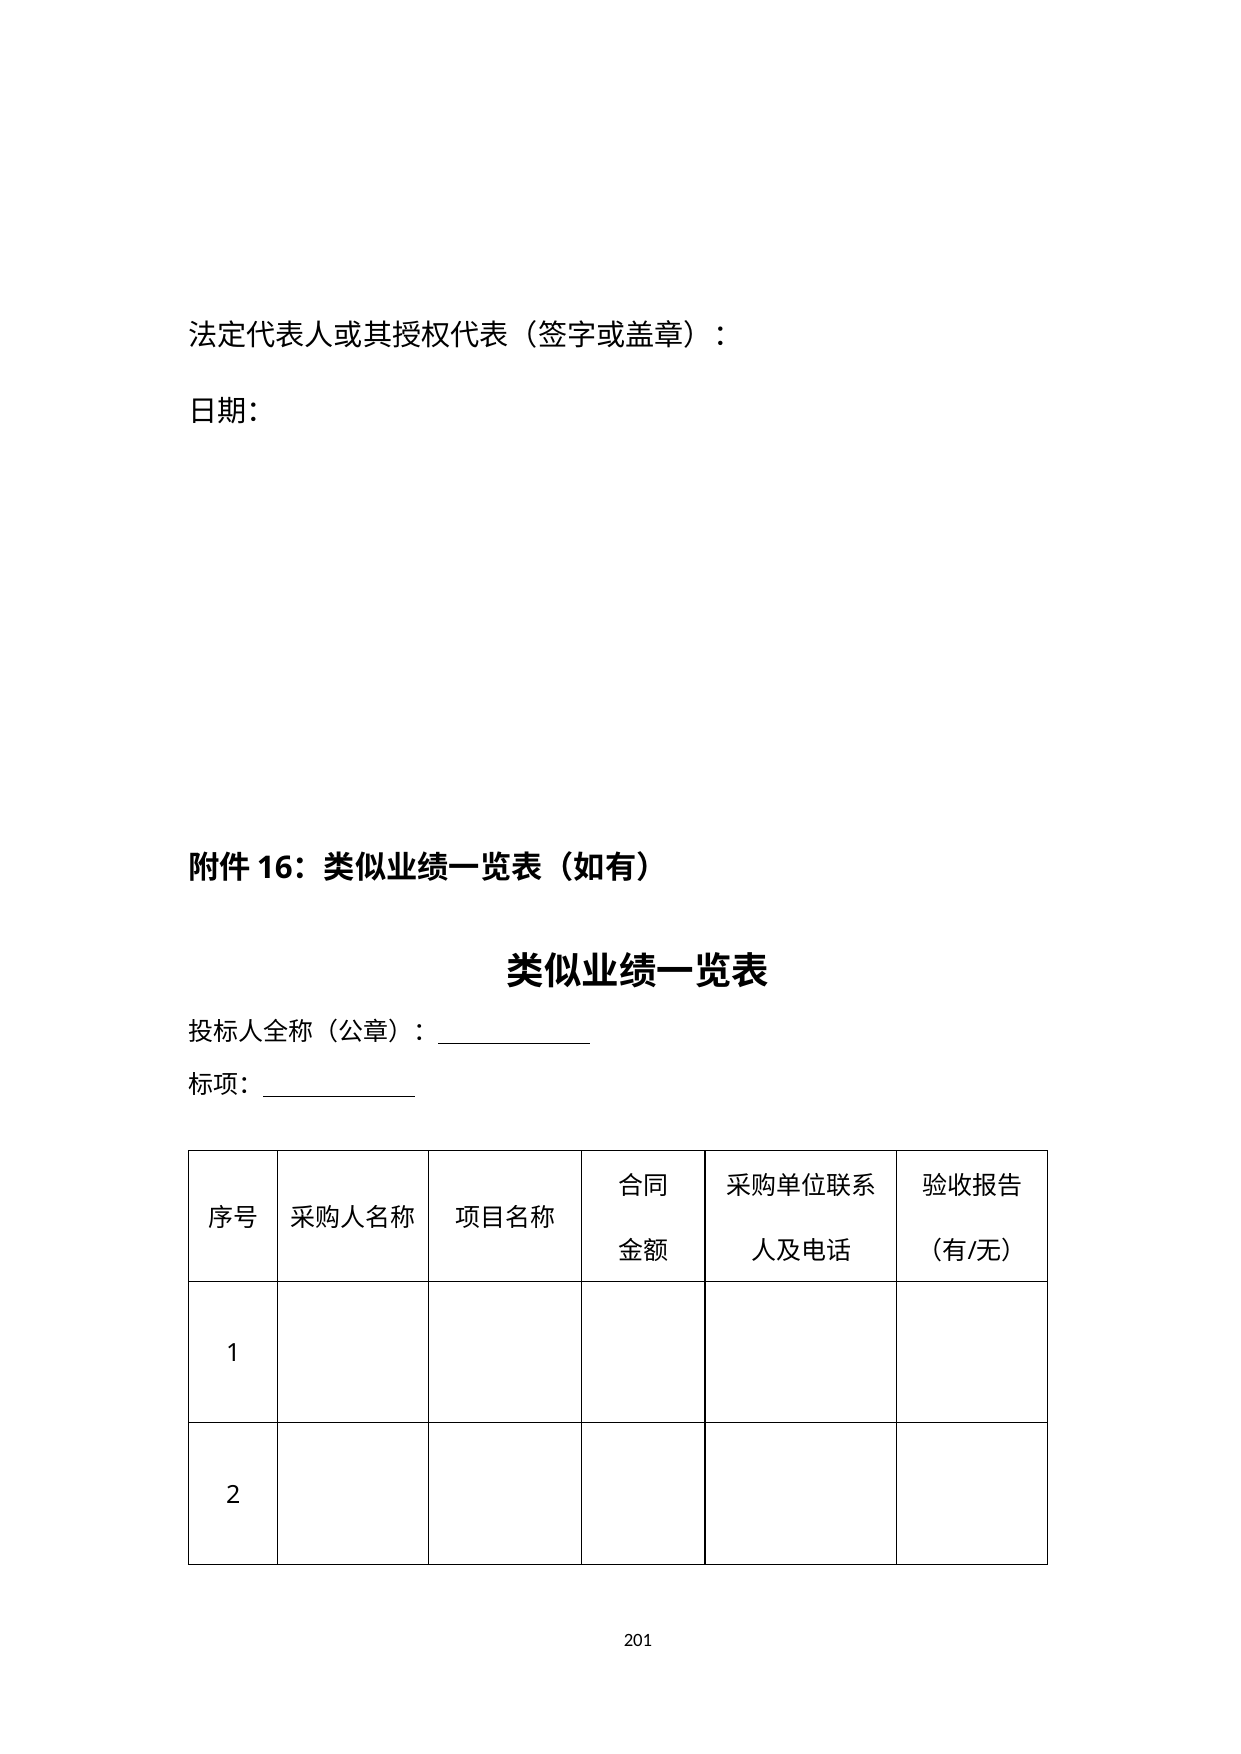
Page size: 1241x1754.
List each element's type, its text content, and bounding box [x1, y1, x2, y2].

table_cell [278, 1282, 428, 1422]
text 附件16：类似业绩一览表（如有） [188, 843, 1088, 888]
table_cell [429, 1423, 581, 1563]
text 投标人全称（公章）： [188, 1012, 1088, 1048]
text 日期： [188, 388, 1088, 430]
table_header 采购人名称 [278, 1151, 428, 1281]
text 法定代表人或其授权代表（签字或盖章）： [188, 311, 1088, 354]
table_header 验收报告 （有/无） [897, 1151, 1047, 1281]
table_header 序号 [189, 1151, 277, 1281]
table_cell [429, 1282, 581, 1422]
table_cell [706, 1423, 896, 1563]
table_header 采购单位联系人及电话 [706, 1151, 896, 1281]
table_cell [278, 1423, 428, 1563]
table_cell 1 [189, 1282, 277, 1422]
table_cell [582, 1282, 704, 1422]
text 类似业绩一览表 [188, 941, 1088, 995]
table_cell [897, 1423, 1047, 1563]
table_header 合同 金额 [582, 1151, 704, 1281]
table_header 项目名称 [429, 1151, 581, 1281]
table_cell [897, 1282, 1047, 1422]
table_cell 2 [189, 1423, 277, 1563]
table_cell [706, 1282, 896, 1422]
text 标项： [188, 1064, 1088, 1101]
table_cell [582, 1423, 704, 1563]
